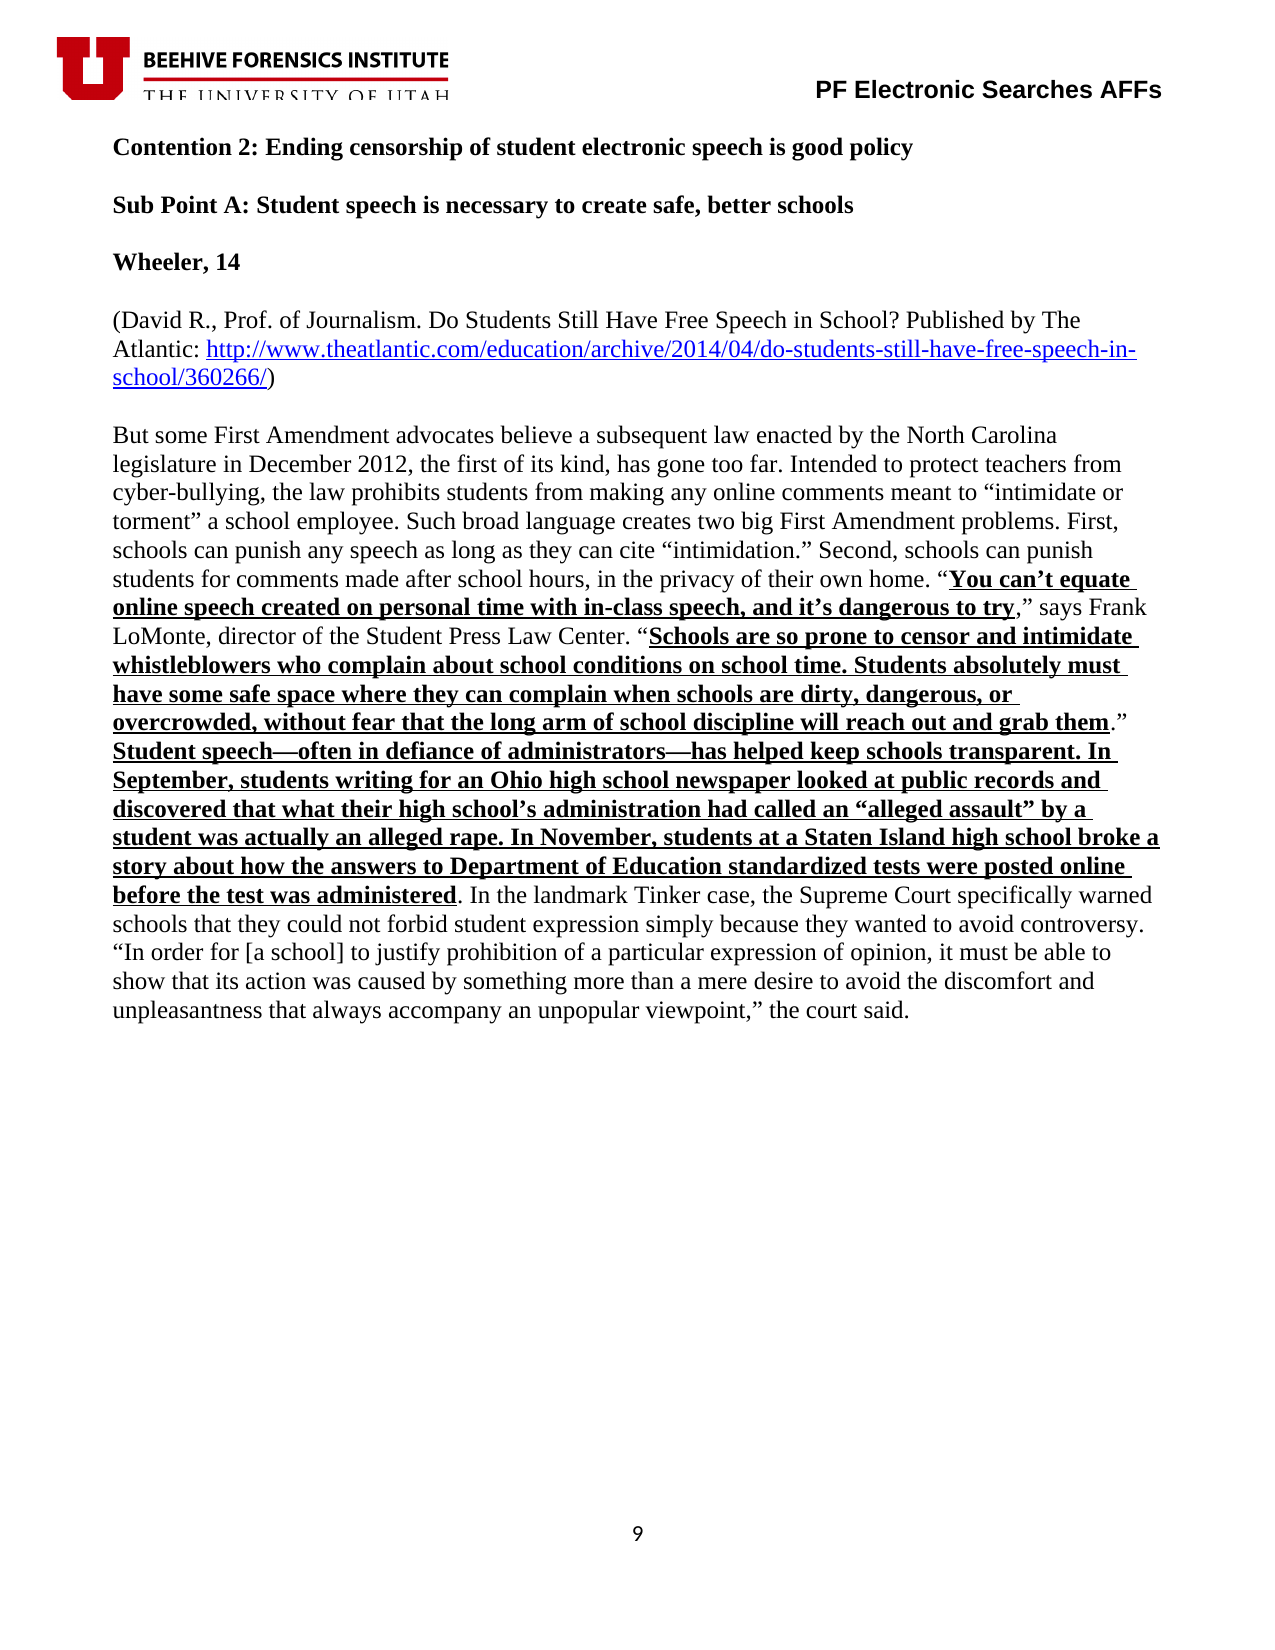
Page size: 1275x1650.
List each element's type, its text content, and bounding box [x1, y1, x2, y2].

picture [56, 37, 449, 100]
text But some First Amendment advocates believe a subsequent law enacted by the North Carolina legislature in December 2012, the first of its kind, has gone too far. Intended to protect teachers from cyber-bullying, the law prohibits students from making any online comments meant to “intimidate or torment” a school employee. Such broad language creates two big First Amendment problems. First, schools can punish any speech as long as they can cite “intimidation.” Second, schools can punish students for comments made after school hours, in the privacy of their own home. “You can’t equate online speech created on personal time with in-class speech, and it’s dangerous to try,” says Frank LoMonte, director of the Student Press Law Center. “Schools are so prone to censor and intimidate whistleblowers who complain about school conditions on school time. Students absolutely must have some safe space where they can complain when schools are dirty, dangerous, or overcrowded, without fear that the long arm of school discipline will reach out and grab them.” Student speech—often in defiance of administrators—has helped keep schools transparent. In September, students writing for an Ohio high school newspaper looked at public records and discovered that what their high school’s administration had called an “alleged assault” by a student was actually an alleged rape. In November, students at a Staten Island high school broke a story about how the answers to Department of Education standardized tests were posted online before the test was administered. In the landmark Tinker case, the Supreme Court specifically warned schools that they could not forbid student expression simply because they wanted to avoid controversy. “In order for [a school] to justify prohibition of a particular expression of opinion, it must be able to show that its action was caused by something more than a mere desire to avoid the discomfort and unpleasantness that always accompany an unpopular viewpoint,” the court said. [112, 420, 1162, 1024]
text (David R., Prof. of Journalism. Do Students Still Have Free Speech in School? Published by The Atlantic: http://www.theatlantic.com/education/archive/2014/04/do-students-still-have-free-speech-in-school/360266/) [112, 305, 1162, 391]
text Contention 2: Ending censorship of student electronic speech is good policy [112, 132, 1162, 161]
text Sub Point A: Student speech is necessary to create safe, better schools [112, 190, 1162, 219]
text Wheeler, 14 [112, 247, 1162, 276]
